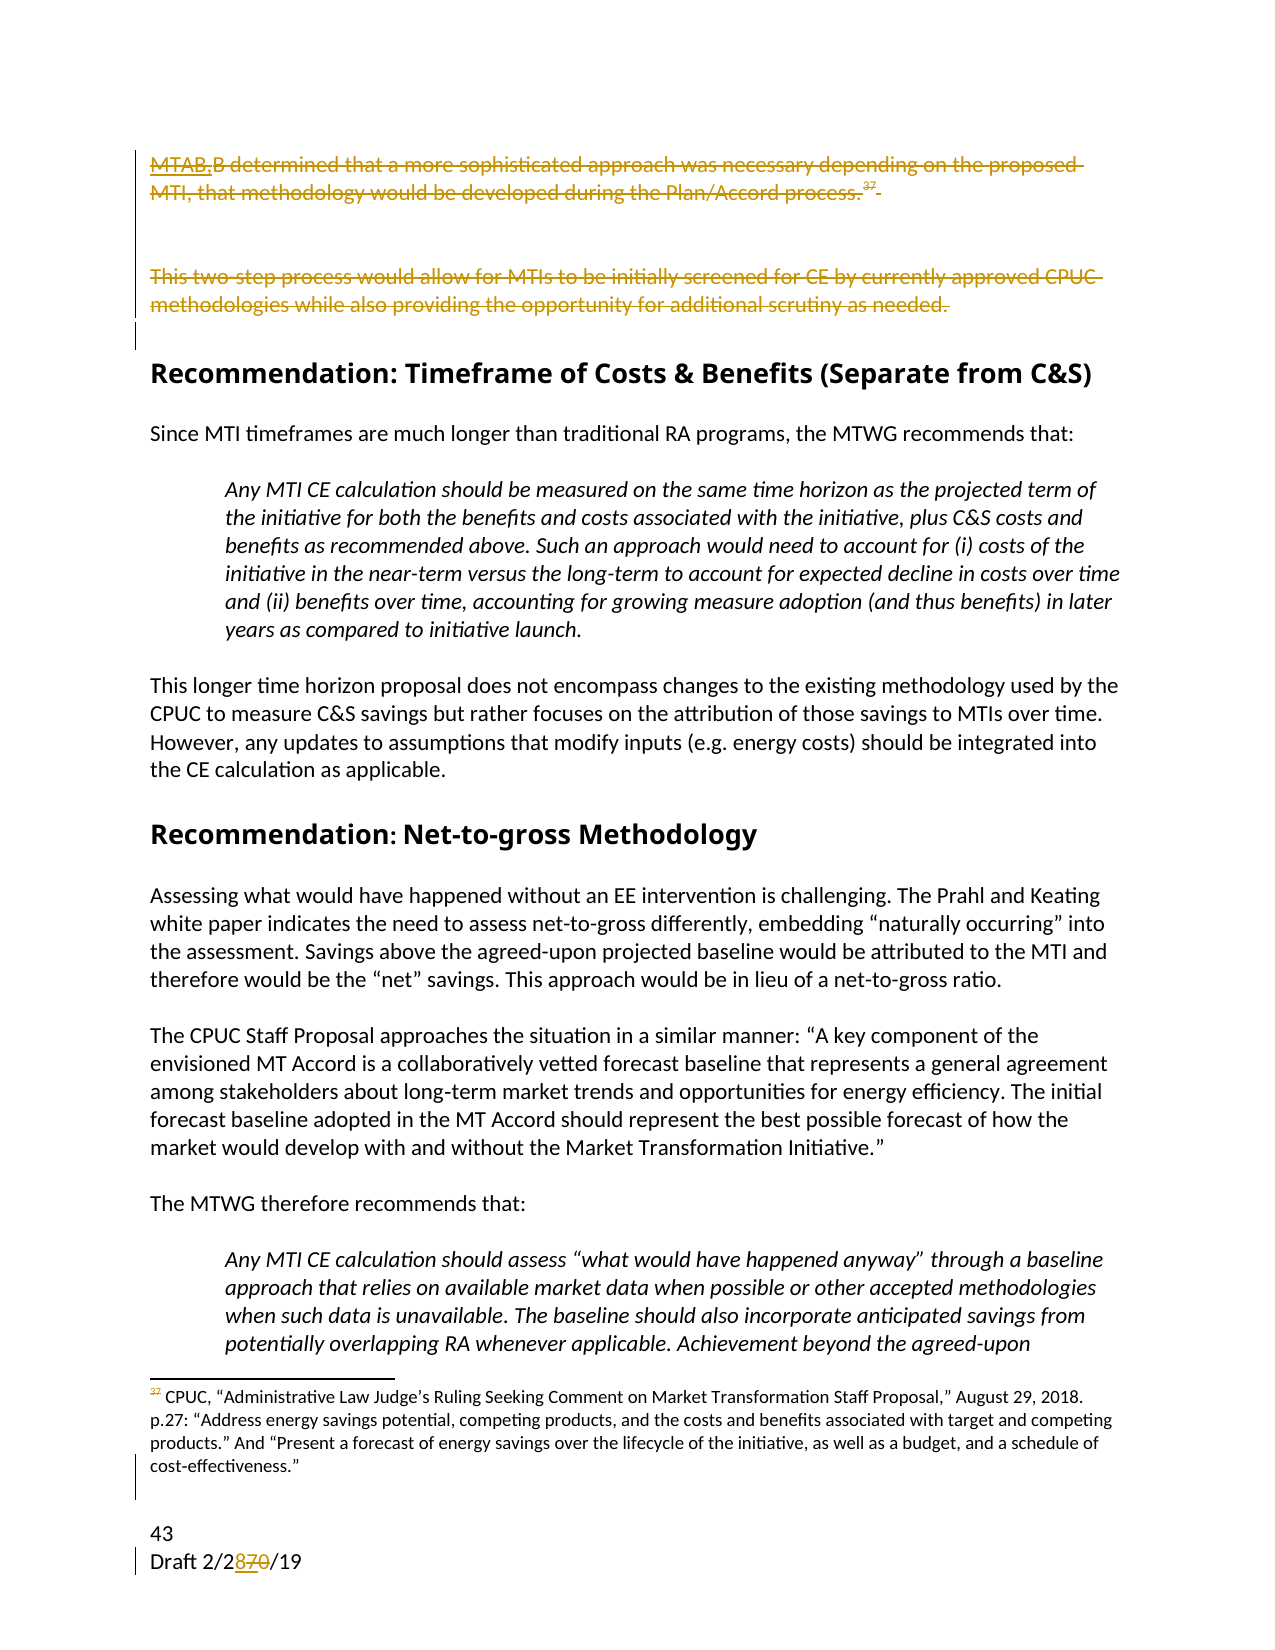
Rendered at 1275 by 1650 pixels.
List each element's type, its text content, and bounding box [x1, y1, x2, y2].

text Assessing what would have happened without an EE intervention is challenging. The Prahl and Keating white paper indicates the need to assess net-to-gross differently, embedding “naturally occurring” into the assessment. Savings above the agreed-upon projected baseline would be attributed to the MTI and therefore would be the “net” savings. This approach would be in lieu of a net-to-gross ratio. [150, 853, 1125, 993]
text The CPUC Staff Proposal approaches the situation in a similar manner: “A key component of the envisioned MT Accord is a collaboratively vetted forecast baseline that represents a general agreement among stakeholders about long‐term market trends and opportunities for energy efficiency. The initial forecast baseline adopted in the MT Accord should represent the best possible forecast of how the market would develop with and without the Market Transformation Initiative.” [150, 1021, 1125, 1161]
text The MTWG therefore recommends that: [150, 1189, 1125, 1245]
subtitle Recommendation: Timeframe of Costs & Benefits (Separate from C&S) [150, 354, 1125, 391]
subtitle Recommendation: Net-to-gross Methodology [150, 816, 1125, 853]
text This longer time horizon proposal does not encompass changes to the existing methodology used by the CPUC to measure C&S savings but rather focuses on the attribution of those savings to MTIs over time. However, any updates to assumptions that modify inputs (e.g. energy costs) should be integrated into the CE calculation as applicable. [150, 672, 1125, 812]
list Any MTI CE calculation should be measured on the same time horizon as the projected term of the initiative for both the benefits and costs associated with the initiative, plus C&S costs and benefits as recommended above. Such an approach would need to account for (i) costs of the initiative in the near-term versus the long-term to account for expected decline in costs over time and (ii) benefits over time, accounting for growing measure adoption (and thus benefits) in later years as compared to initiative launch. [225, 475, 1125, 643]
text Since MTI timeframes are much longer than traditional RA programs, the MTWG recommends that: [150, 391, 1125, 447]
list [225, 1245, 1125, 1357]
